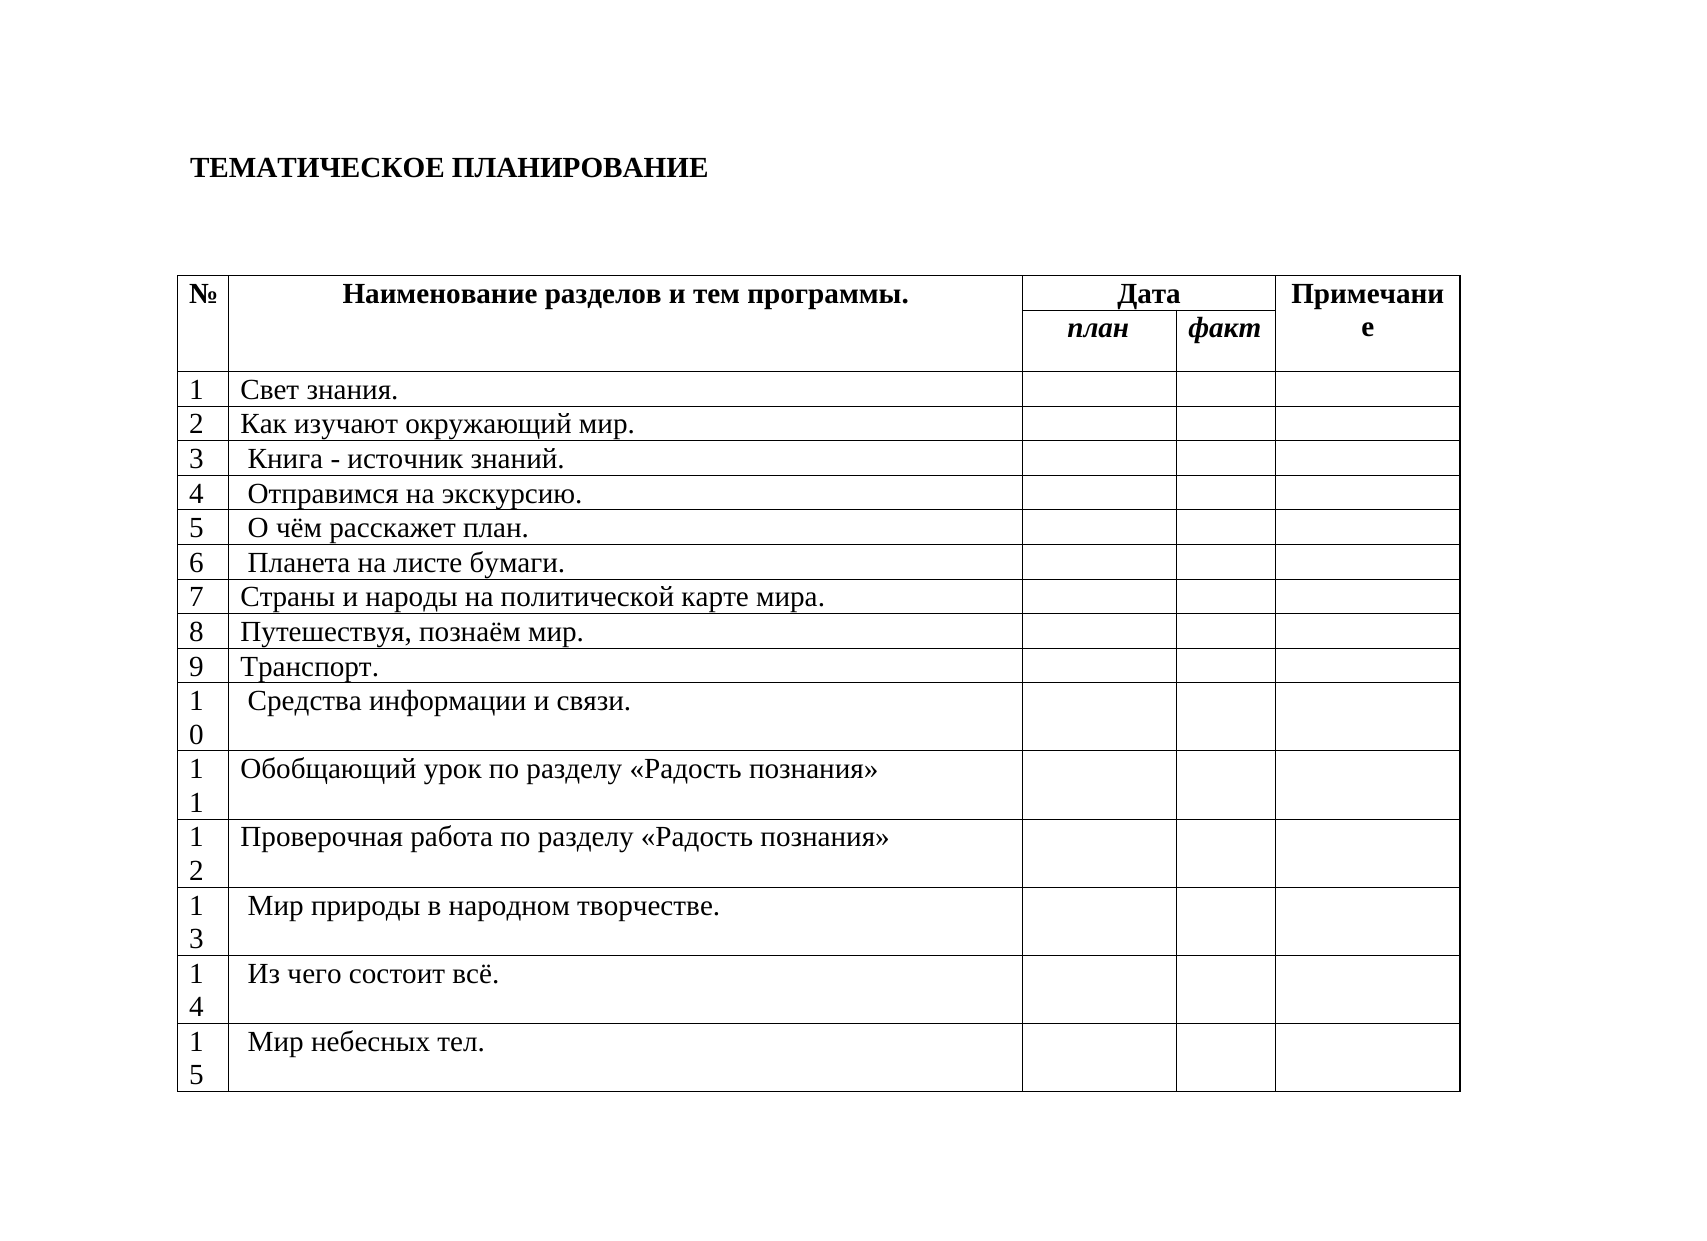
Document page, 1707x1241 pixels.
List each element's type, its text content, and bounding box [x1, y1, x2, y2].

table_cell факт [1177, 311, 1275, 371]
table_cell [1023, 649, 1176, 682]
table_cell Из чего состоит всё. [229, 956, 1022, 1023]
table_cell 11 [178, 751, 228, 818]
table_cell [1177, 441, 1275, 475]
table_cell [1276, 614, 1459, 648]
table_cell [1023, 407, 1176, 440]
table_cell [1023, 683, 1176, 750]
table_cell [1276, 545, 1459, 578]
table_cell 15 [178, 1024, 228, 1091]
table_cell Проверочная работа по разделу «Радость познания» [229, 820, 1022, 887]
table_cell 10 [178, 683, 228, 750]
table_cell [1276, 649, 1459, 682]
table_cell [1023, 956, 1176, 1023]
table_cell 5 [178, 510, 228, 544]
table_cell Книга - источник знаний. [229, 441, 1022, 475]
table_cell [1177, 407, 1275, 440]
table_cell 1 [178, 372, 228, 406]
table_cell 3 [178, 441, 228, 475]
table_cell [1177, 372, 1275, 406]
table_header Примечание [1276, 276, 1459, 371]
table_cell Как изучают окружающий мир. [229, 407, 1022, 440]
table_header № [178, 276, 228, 371]
table_cell [1177, 580, 1275, 613]
text ТЕМАТИЧЕСКОЕ ПЛАНИРОВАНИЕ [190, 150, 1618, 184]
table_header Наименование разделов и тем программы. [229, 276, 1022, 371]
table_cell [1023, 510, 1176, 544]
table_cell Средства информации и связи. [229, 683, 1022, 750]
table_cell [1276, 407, 1459, 440]
table_cell [1276, 510, 1459, 544]
table_cell Мир природы в народном творчестве. [229, 888, 1022, 955]
table_cell 8 [178, 614, 228, 648]
table_cell 6 [178, 545, 228, 578]
table_cell 12 [178, 820, 228, 887]
table_cell [1276, 820, 1459, 887]
table_cell [1023, 476, 1176, 509]
table_cell 14 [178, 956, 228, 1023]
table_cell [1177, 683, 1275, 750]
table_cell 4 [178, 476, 228, 509]
table_cell [1023, 751, 1176, 818]
table_cell Обобщающий урок по разделу «Радость познания» [229, 751, 1022, 818]
table_cell [1023, 614, 1176, 648]
table_cell [1023, 545, 1176, 578]
table_header Дата [1023, 276, 1275, 309]
table_cell [1177, 820, 1275, 887]
table_cell Мир небесных тел. [229, 1024, 1022, 1091]
table_cell [1177, 1024, 1275, 1091]
table_cell [1177, 545, 1275, 578]
table_cell [1177, 649, 1275, 682]
table_cell [1177, 476, 1275, 509]
table_cell [1023, 441, 1176, 475]
table_cell Планета на листе бумаги. [229, 545, 1022, 578]
table_cell [1177, 956, 1275, 1023]
table_cell О чём расскажет план. [229, 510, 1022, 544]
table_cell план [1023, 311, 1176, 371]
table_cell 7 [178, 580, 228, 613]
table_cell [1276, 888, 1459, 955]
table_cell [1023, 820, 1176, 887]
table_cell [1023, 888, 1176, 955]
table_cell [1276, 476, 1459, 509]
table_cell Страны и народы на политической карте мира. [229, 580, 1022, 613]
table_cell Путешествуя, познаём мир. [229, 614, 1022, 648]
table_cell [1276, 441, 1459, 475]
table_cell [1177, 751, 1275, 818]
table_cell 13 [178, 888, 228, 955]
table_cell [1177, 614, 1275, 648]
table_cell [1023, 580, 1176, 613]
table_cell [1276, 956, 1459, 1023]
table_cell [1276, 1024, 1459, 1091]
table_cell [1276, 683, 1459, 750]
table_cell Отправимся на экскурсию. [229, 476, 1022, 509]
table_cell Транспорт. [229, 649, 1022, 682]
table_cell Свет знания. [229, 372, 1022, 406]
table_cell 2 [178, 407, 228, 440]
table_cell [1023, 372, 1176, 406]
table_cell [1276, 372, 1459, 406]
table_cell [1177, 888, 1275, 955]
table_cell [1177, 510, 1275, 544]
table_cell [1276, 751, 1459, 818]
table_cell 9 [178, 649, 228, 682]
table_cell [1023, 1024, 1176, 1091]
table_cell [1276, 580, 1459, 613]
